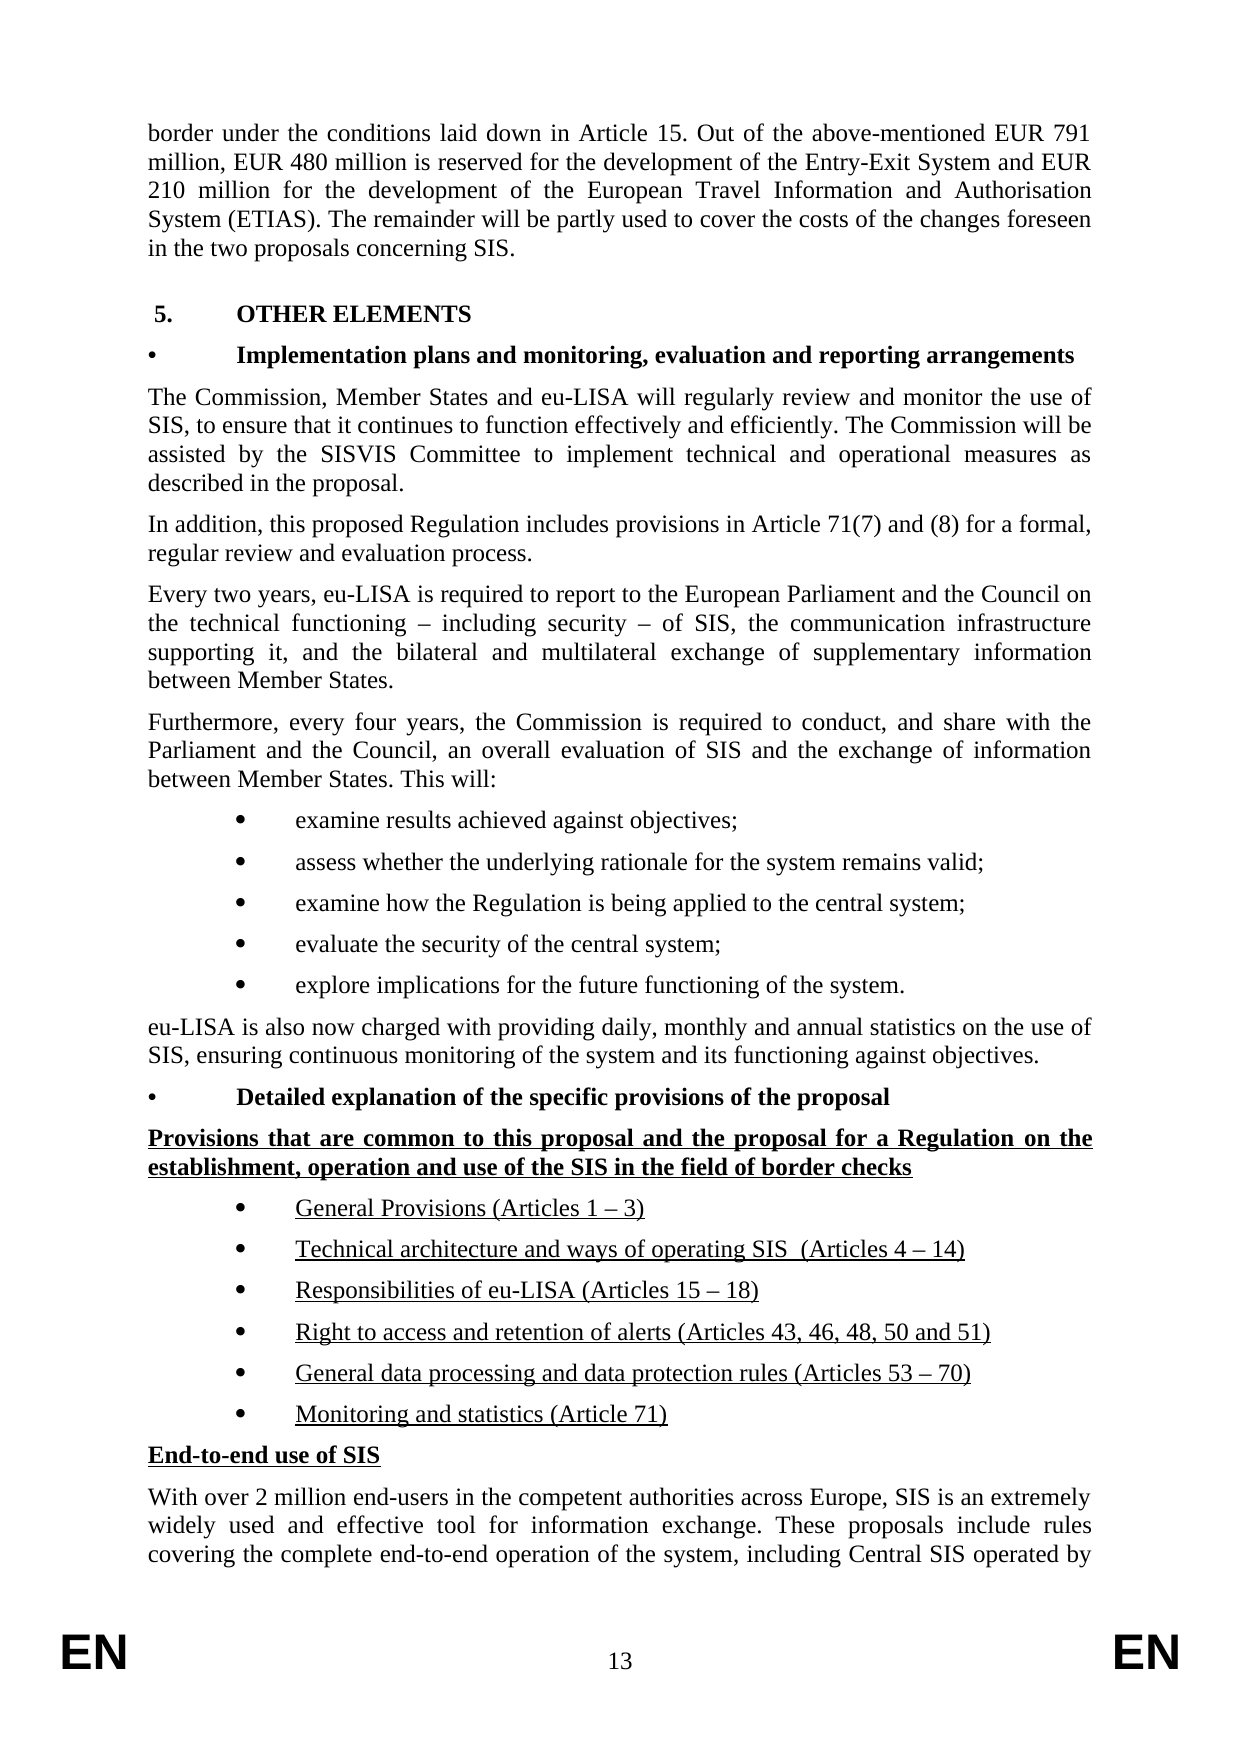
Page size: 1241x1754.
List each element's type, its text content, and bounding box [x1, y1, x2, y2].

text In addition, this proposed Regulation includes provisions in Article 71(7) and (8) for a formal, regular review and evaluation process. [148, 509, 1093, 567]
subtitle • Detailed explanation of the specific provisions of the proposal [148, 1082, 1093, 1111]
text eu-LISA is also now charged with providing daily, monthly and annual statistics on the use of SIS, ensuring continuous monitoring of the system and its functioning against objectives. [148, 1012, 1093, 1069]
text examine how the Regulation is being applied to the central system; [236, 888, 1093, 917]
text assess whether the underlying rationale for the system remains valid; [236, 847, 1093, 876]
text Right to access and retention of alerts (Articles 43, 46, 48, 50 and 51) [236, 1317, 1093, 1346]
list examine results achieved against objectives; [236, 806, 1093, 834]
text Monitoring and statistics (Article 71) [236, 1399, 1093, 1428]
text Responsibilities of eu-LISA (Articles 15 – 18) [236, 1276, 1093, 1304]
text End-to-end use of SIS [148, 1441, 1093, 1469]
text General Provisions (Articles 1 – 3) [236, 1193, 1093, 1222]
text Provisions that are common to this proposal and the proposal for a Regulation on the establishment, operation and use of the SIS in the field of border checks [148, 1149, 1093, 1181]
text The Commission, Member States and eu-LISA will regularly review and monitor the use of SIS, to ensure that it continues to function effectively and efficiently. The Commission will be assisted by the SISVIS Committee to implement technical and operational measures as described in the proposal. [148, 382, 1093, 497]
subtitle • Implementation plans and monitoring, evaluation and reporting arrangements [148, 341, 1093, 369]
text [148, 118, 1093, 262]
text Technical architecture and ways of operating SIS (Articles 4 – 14) [236, 1234, 1093, 1263]
subtitle 5. OTHER ELEMENTS [148, 299, 1093, 328]
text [148, 1482, 1093, 1568]
text Provisions that are common to this proposal and the proposal for a Regulation on the establishment, operation and use of the SIS in the field of border checks [148, 1123, 1093, 1148]
text Every two years, eu-LISA is required to report to the European Parliament and the Council on the technical functioning – including security – of SIS, the communication infrastructure supporting it, and the bilateral and multilateral exchange of supplementary information between Member States. [148, 579, 1093, 694]
text General data processing and data protection rules (Articles 53 – 70) [236, 1358, 1093, 1387]
text Furthermore, every four years, the Commission is required to conduct, and share with the Parliament and the Council, an overall evaluation of SIS and the exchange of information between Member States. This will: [148, 707, 1093, 793]
text explore implications for the future functioning of the system. [236, 971, 1093, 999]
text evaluate the security of the central system; [236, 929, 1093, 958]
